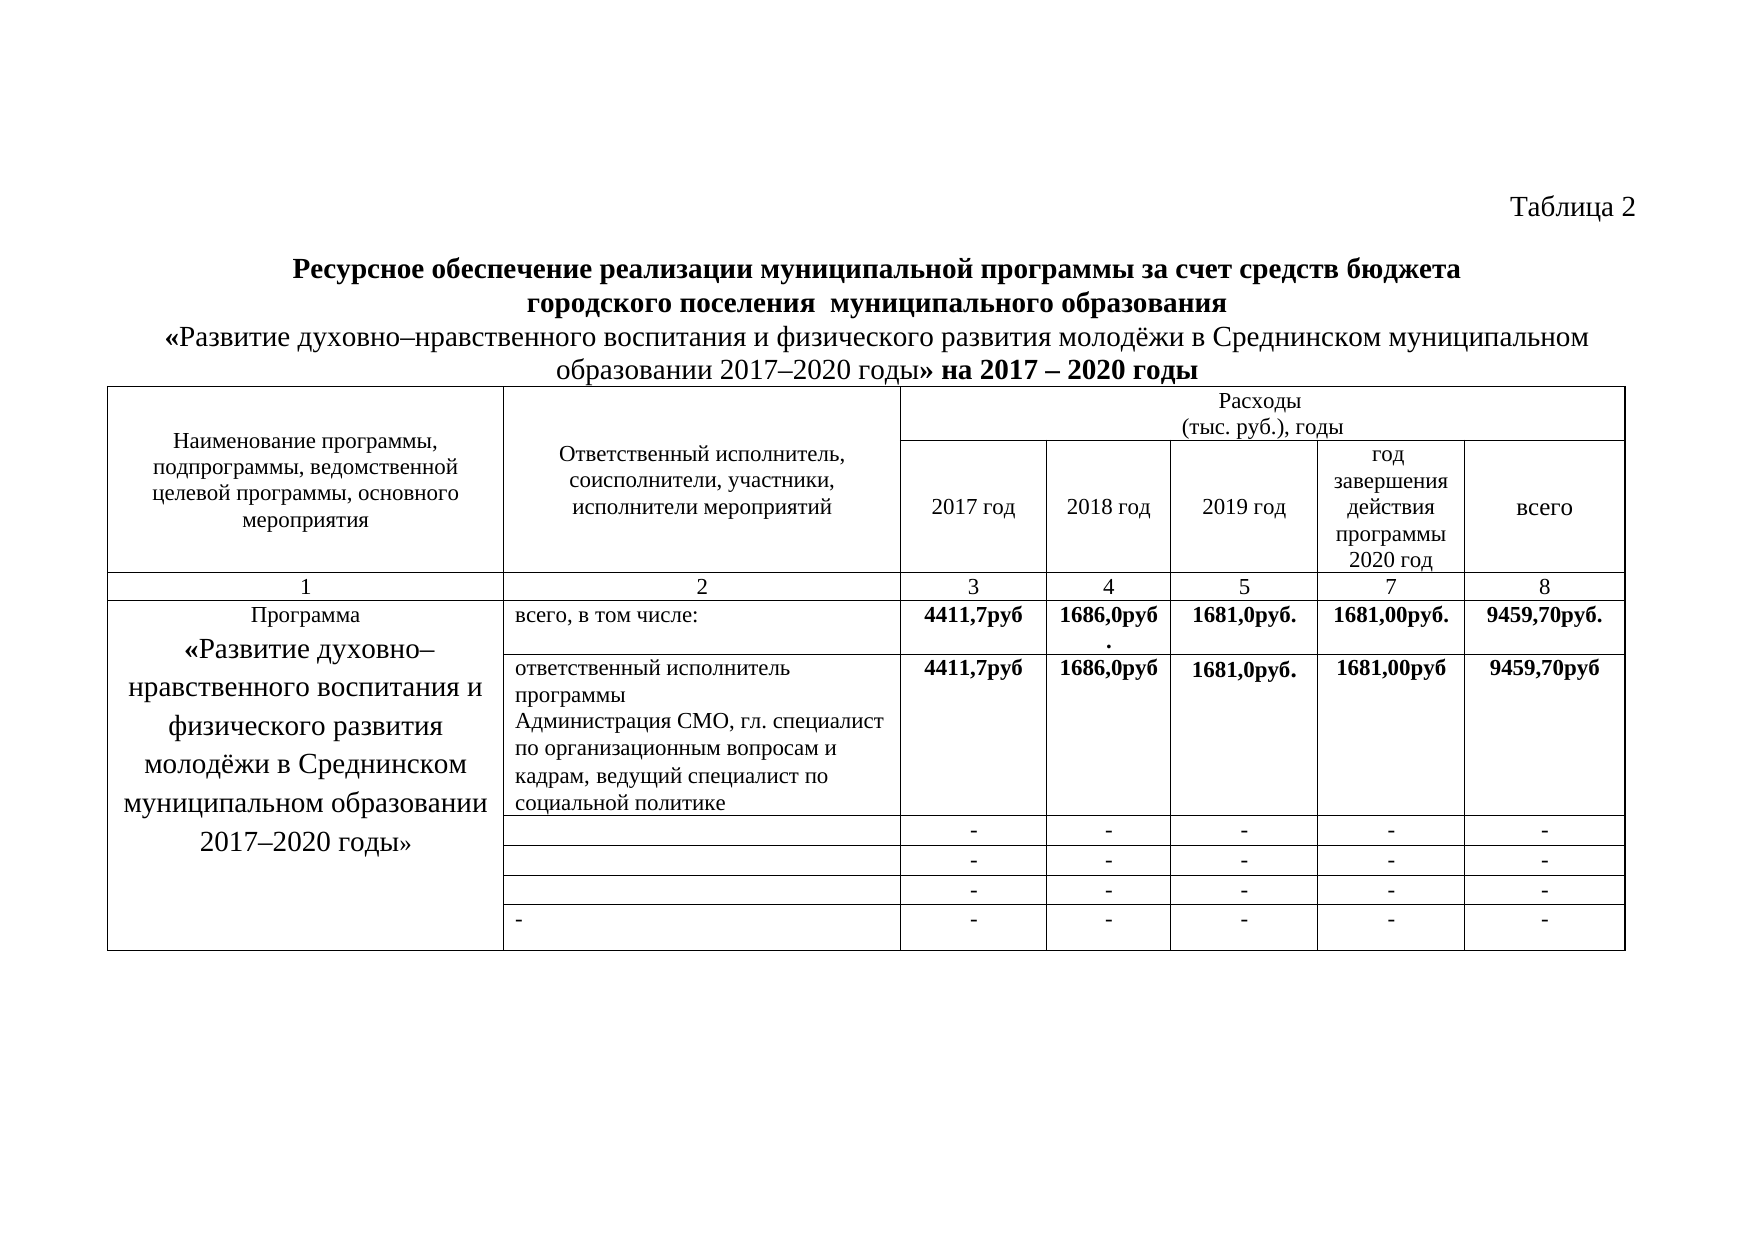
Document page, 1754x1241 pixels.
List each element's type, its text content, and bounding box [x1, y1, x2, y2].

table_cell 8 [1465, 573, 1624, 600]
table_cell 3 [901, 573, 1046, 600]
table_cell - [1047, 876, 1170, 904]
table_cell 1681,00руб. [1318, 601, 1464, 653]
table_cell всего, в том числе: [504, 601, 900, 653]
table_cell - [1318, 905, 1464, 950]
table_cell - [901, 816, 1046, 845]
table_cell - [901, 905, 1046, 950]
table_cell - [1465, 816, 1624, 845]
table_header Ответственный исполнитель, соисполнители, участники, исполнители мероприятий [504, 387, 900, 572]
table_cell [504, 876, 900, 904]
table_cell [504, 846, 900, 874]
text городского поселения муниципального образования [118, 285, 1636, 319]
table_cell 2017 год [901, 441, 1046, 572]
table_cell 1 [108, 573, 503, 600]
table_cell - [1171, 876, 1317, 904]
table_cell - [1047, 816, 1170, 845]
table_cell 4411,7руб [901, 655, 1046, 815]
table_cell 7 [1318, 573, 1464, 600]
table_cell 1686,0руб. [1047, 601, 1170, 653]
table_cell 4 [1047, 573, 1170, 600]
table_header Наименование программы, подпрограммы, ведомственной целевой программы, основного мероприятия [108, 387, 503, 572]
table_cell - [1047, 846, 1170, 874]
table_cell 1681,0руб. [1171, 655, 1317, 815]
table_cell - [1047, 905, 1170, 950]
table_cell [504, 816, 900, 845]
table_cell - [1465, 876, 1624, 904]
table_cell - [1171, 905, 1317, 950]
table_cell - [504, 905, 900, 950]
table_header Расходы (тыс. руб.), годы [901, 387, 1624, 439]
table_cell 2019 год [1171, 441, 1317, 572]
table_cell 9459,70руб [1465, 655, 1624, 815]
table_cell Программа «Развитие духовно–нравственного воспитания и физического развития молодёжи в Среднинском муниципальном образовании 2017–2020 годы» [108, 601, 503, 950]
table_cell - [1171, 846, 1317, 874]
table_cell ответственный исполнитель программы Администрация СМО, гл. специалист по организационным вопросам и кадрам, ведущий специалист по социальной политике [504, 655, 900, 815]
table_cell год завершения действия программы 2020 год [1318, 441, 1464, 572]
table_cell всего [1465, 441, 1624, 572]
table_cell 2 [504, 573, 900, 600]
text Ресурсное обеспечение реализации муниципальной программы за счет средств бюджета [118, 252, 1636, 285]
table_cell - [1318, 846, 1464, 874]
table_cell - [1318, 876, 1464, 904]
table_cell 2018 год [1047, 441, 1170, 572]
table_cell - [1171, 816, 1317, 845]
text Таблица 2 [118, 189, 1636, 223]
table_cell 9459,70руб. [1465, 601, 1624, 653]
table_cell - [1318, 816, 1464, 845]
table_cell 1681,00руб [1318, 655, 1464, 815]
table_cell - [901, 846, 1046, 874]
table_cell - [1465, 846, 1624, 874]
table_cell 5 [1171, 573, 1317, 600]
table_cell - [901, 876, 1046, 904]
table_cell 1686,0руб [1047, 655, 1170, 815]
table_cell - [1465, 905, 1624, 950]
table_cell 1681,0руб. [1171, 601, 1317, 653]
text «Развитие духовно–нравственного воспитания и физического развития молодёжи в Среднинском муниципальном образовании 2017–2020 годы» на 2017 – 2020 годы [118, 319, 1636, 386]
table_cell 4411,7руб [901, 601, 1046, 653]
